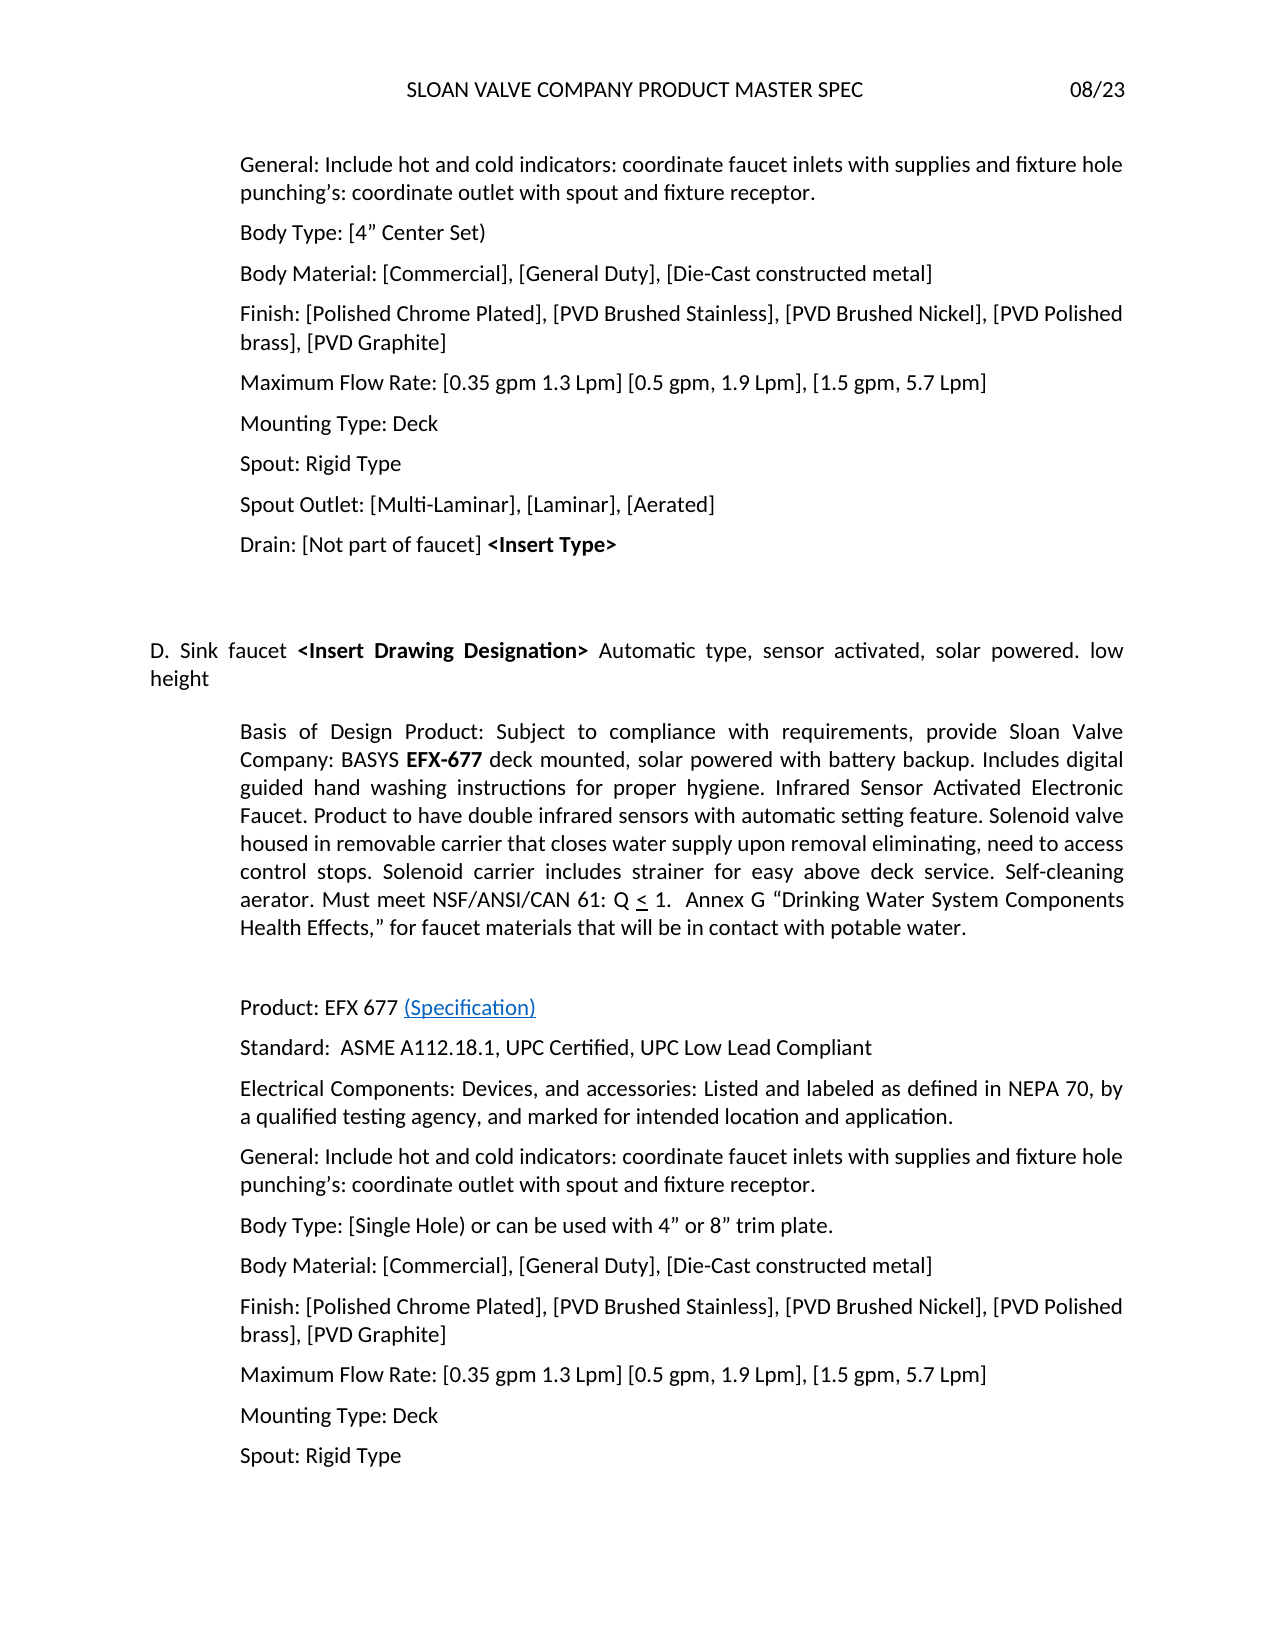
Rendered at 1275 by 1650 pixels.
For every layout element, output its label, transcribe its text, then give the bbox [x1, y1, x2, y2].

list Drain: [Not part of faucet] <Insert Type> [180, 530, 1125, 558]
list Spout Outlet: [Multi-Laminar], [Laminar], [Aerated] [180, 490, 1125, 518]
list Electrical Components: Devices, and accessories: Listed and labeled as defined in NEPA 70, by a qualified testing agency, and marked for intended location and application. [180, 1074, 1125, 1130]
list Body Material: [Commercial], [General Duty], [Die-Cast constructed metal] [180, 259, 1125, 287]
list Finish: [Polished Chrome Plated], [PVD Brushed Stainless], [PVD Brushed Nickel], [PVD Polished brass], [PVD Graphite] [180, 1292, 1125, 1348]
list Mounting Type: Deck [180, 1401, 1125, 1429]
list Body Material: [Commercial], [General Duty], [Die-Cast constructed metal] [180, 1251, 1125, 1279]
list General: Include hot and cold indicators: coordinate faucet inlets with supplies and fixture hole punching’s: coordinate outlet with spout and fixture receptor. [180, 1142, 1125, 1198]
list Body Type: [4” Center Set) [180, 218, 1125, 247]
list Maximum Flow Rate: [0.35 gpm 1.3 Lpm] [0.5 gpm, 1.9 Lpm], [1.5 gpm, 5.7 Lpm] [180, 1361, 1125, 1388]
list Maximum Flow Rate: [0.35 gpm 1.3 Lpm] [0.5 gpm, 1.9 Lpm], [1.5 gpm, 5.7 Lpm] [180, 368, 1125, 396]
list Body Type: [Single Hole) or can be used with 4” or 8” trim plate. [180, 1211, 1125, 1239]
list Finish: [Polished Chrome Plated], [PVD Brushed Stainless], [PVD Brushed Nickel], [PVD Polished brass], [PVD Graphite] [180, 299, 1125, 356]
list General: Include hot and cold indicators: coordinate faucet inlets with supplies and fixture hole punching’s: coordinate outlet with spout and fixture receptor. [180, 150, 1125, 206]
list Product: EFX 677 (Specification) [180, 993, 1125, 1021]
list Basis of Design Product: Subject to compliance with requirements, provide Sloan Valve Company: BASYS EFX-677 deck mounted, solar powered with battery backup. Includes digital guided hand washing instructions for proper hygiene. Infrared Sensor Activated Electronic Faucet. Product to have double infrared sensors with automatic setting feature. Solenoid valve housed in removable carrier that closes water supply upon removal eliminating, need to access control stops. Solenoid carrier includes strainer for easy above deck service. Self-cleaning aerator. Must meet NSF/ANSI/CAN 61: Q < 1. Annex G “Drinking Water System Components Health Effects,” for faucet materials that will be in contact with potable water. [240, 717, 1125, 941]
list Spout: Rigid Type [180, 1442, 1125, 1469]
list D. Sink faucet <Insert Drawing Designation> Automatic type, sensor activated, solar powered. low height [150, 636, 1125, 692]
list Spout: Rigid Type [180, 449, 1125, 477]
list Mounting Type: Deck [180, 409, 1125, 437]
list Standard: ASME A112.18.1, UPC Certified, UPC Low Lead Compliant [180, 1033, 1125, 1061]
